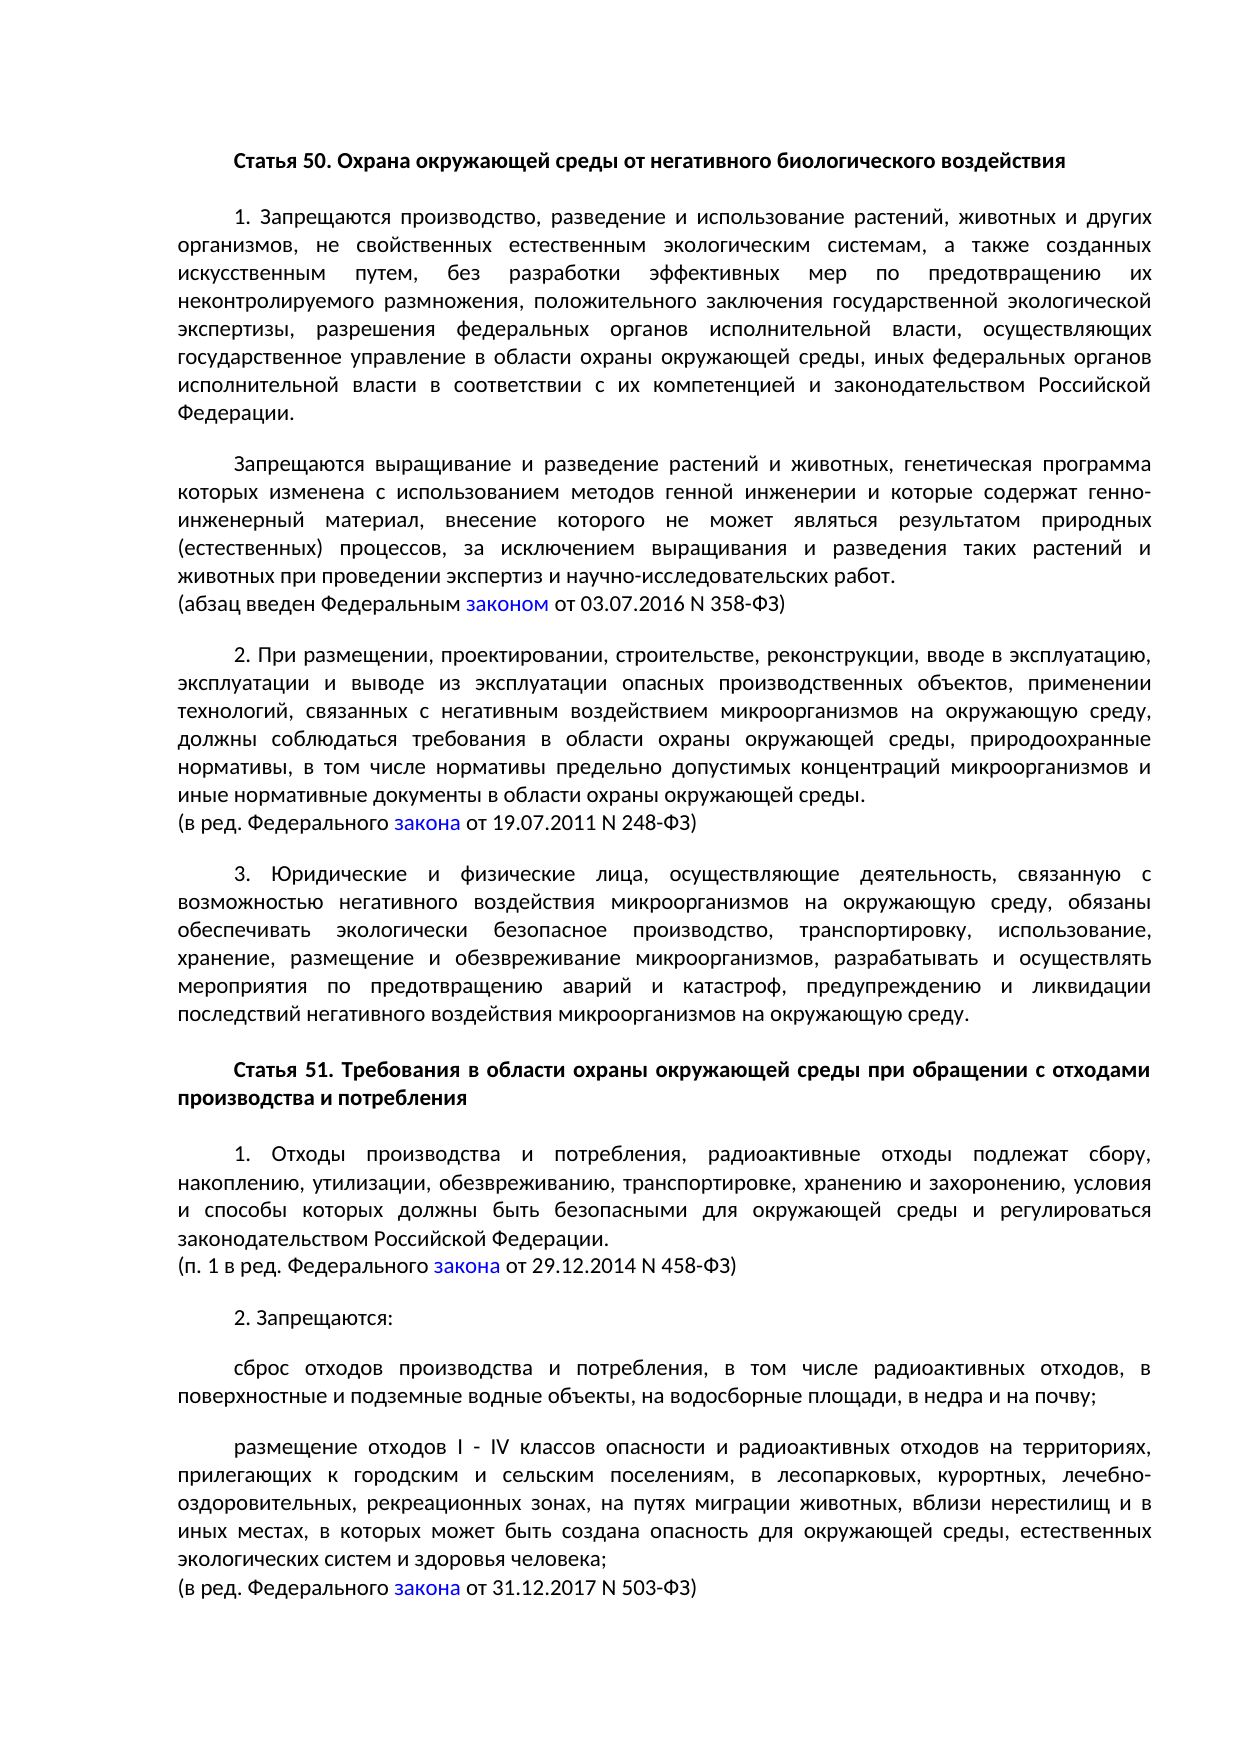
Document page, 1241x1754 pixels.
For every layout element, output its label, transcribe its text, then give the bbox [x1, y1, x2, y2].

text (в ред. Федерального закона от 31.12.2017 N 503-ФЗ) [177, 1573, 1152, 1601]
text размещение отходов I - IV классов опасности и радиоактивных отходов на территориях, прилегающих к городским и сельским поселениям, в лесопарковых, курортных, лечебно-оздоровительных, рекреационных зонах, на путях миграции животных, вблизи нерестилищ и в иных местах, в которых может быть создана опасность для окружающей среды, естественных экологических систем и здоровья человека; [177, 1432, 1152, 1573]
text (п. 1 в ред. Федерального закона от 29.12.2014 N 458-ФЗ) [177, 1252, 1152, 1280]
text Запрещаются выращивание и разведение растений и животных, генетическая программа которых изменена с использованием методов генной инженерии и которые содержат генно-инженерный материал, внесение которого не может являться результатом природных (естественных) процессов, за исключением выращивания и разведения таких растений и животных при проведении экспертиз и научно-исследовательских работ. [177, 449, 1152, 589]
text (абзац введен Федеральным законом от 03.07.2016 N 358-ФЗ) [177, 589, 1152, 617]
text 1. Запрещаются производство, разведение и использование растений, животных и других организмов, не свойственных естественным экологическим системам, а также созданных искусственным путем, без разработки эффективных мер по предотвращению их неконтролируемого размножения, положительного заключения государственной экологической экспертизы, разрешения федеральных органов исполнительной власти, осуществляющих государственное управление в области охраны окружающей среды, иных федеральных органов исполнительной власти в соответствии с их компетенцией и законодательством Российской Федерации. [177, 202, 1152, 426]
text (в ред. Федерального закона от 19.07.2011 N 248-ФЗ) [177, 808, 1152, 836]
text 1. Отходы производства и потребления, радиоактивные отходы подлежат сбору, накоплению, утилизации, обезвреживанию, транспортировке, хранению и захоронению, условия и способы которых должны быть безопасными для окружающей среды и регулироваться законодательством Российской Федерации. [177, 1139, 1152, 1252]
text 2. Запрещаются: [177, 1303, 1152, 1331]
text 3. Юридические и физические лица, осуществляющие деятельность, связанную с возможностью негативного воздействия микроорганизмов на окружающую среду, обязаны обеспечивать экологически безопасное производство, транспортировку, использование, хранение, размещение и обезвреживание микроорганизмов, разрабатывать и осуществлять мероприятия по предотвращению аварий и катастроф, предупреждению и ликвидации последствий негативного воздействия микроорганизмов на окружающую среду. [177, 859, 1152, 1027]
text сброс отходов производства и потребления, в том числе радиоактивных отходов, в поверхностные и подземные водные объекты, на водосборные площади, в недра и на почву; [177, 1353, 1152, 1409]
title Статья 50. Охрана окружающей среды от негативного биологического воздействия [177, 146, 1152, 174]
title Статья 51. Требования в области охраны окружающей среды при обращении с отходами производства и потребления [177, 1056, 1152, 1112]
text 2. При размещении, проектировании, строительстве, реконструкции, вводе в эксплуатацию, эксплуатации и выводе из эксплуатации опасных производственных объектов, применении технологий, связанных с негативным воздействием микроорганизмов на окружающую среду, должны соблюдаться требования в области охраны окружающей среды, природоохранные нормативы, в том числе нормативы предельно допустимых концентраций микроорганизмов и иные нормативные документы в области охраны окружающей среды. [177, 640, 1152, 808]
